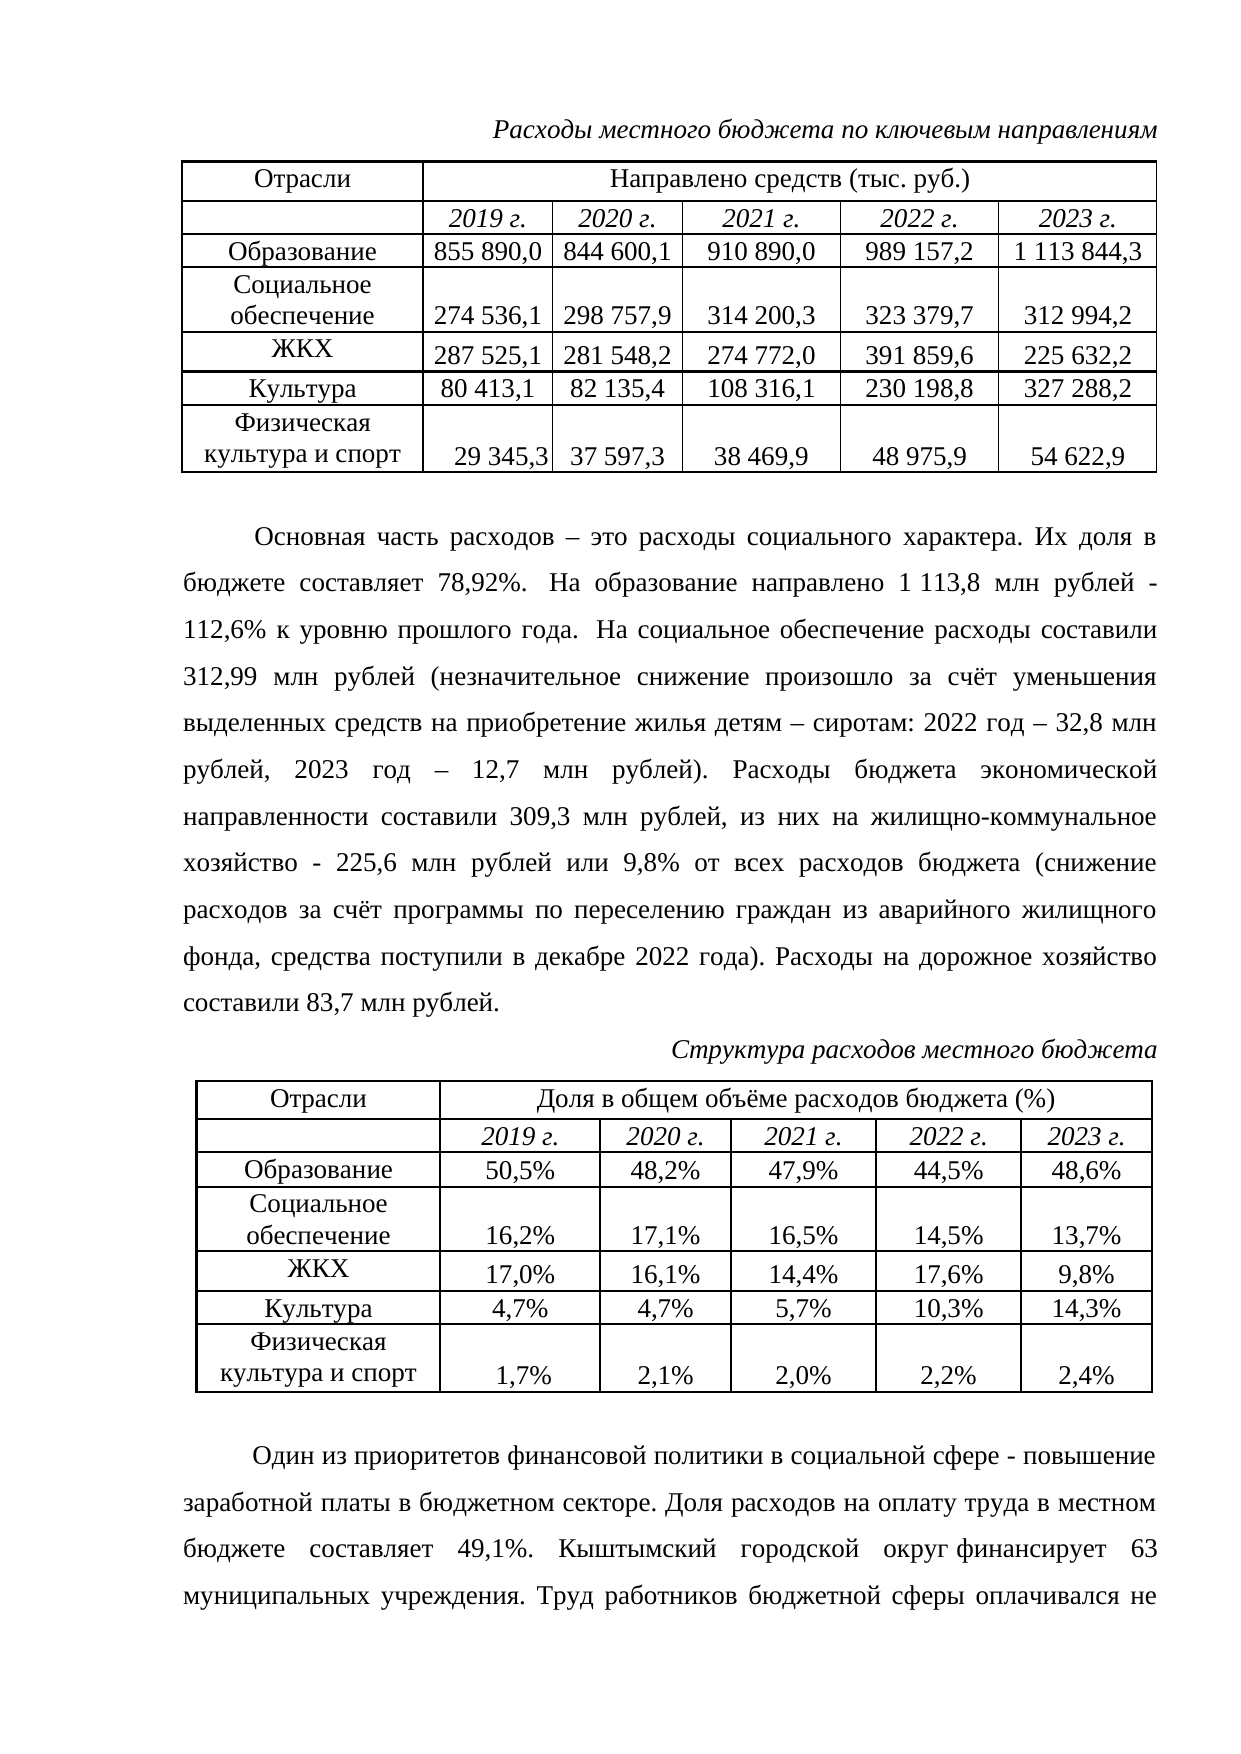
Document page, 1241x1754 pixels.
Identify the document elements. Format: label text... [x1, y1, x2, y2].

table_cell 17,0% [441, 1252, 599, 1290]
table_cell 9,8% [1022, 1252, 1151, 1290]
table_cell 2019 г. [424, 202, 552, 233]
table_cell 327 288,2 [999, 373, 1156, 404]
table_cell 80 413,1 [424, 373, 552, 404]
table_cell 48,6% [1022, 1153, 1151, 1186]
table_cell 274 772,0 [683, 333, 840, 370]
table_cell Социальное обеспечение [198, 1188, 439, 1250]
table_cell 48,2% [601, 1153, 730, 1186]
table_cell 225 632,2 [999, 333, 1156, 370]
text Основная часть расходов – это расходы социального характера. Их доля в бюджете составляет 78,92%. На образование направлено 1 113,8 млн рублей -112,6% к уровню прошлого года. На социальное обеспечение расходы составили 312,99 млн рублей (незначительное снижение произошло за счёт уменьшения выделенных средств на приобретение жилья детям – сиротам: 2022 год – 32,8 млн рублей, 2023 год – 12,7 млн рублей). Расходы бюджета экономической направленности составили 309,3 млн рублей, из них на жилищно-коммунальное хозяйство - 225,6 млн рублей или 9,8% от всех расходов бюджета (снижение расходов за счёт программы по переселению граждан из аварийного жилищного фонда, средства поступили в декабре 2022 года). Расходы на дорожное хозяйство составили 83,7 млн рублей. [183, 520, 1158, 1018]
table_header Отрасли [198, 1082, 439, 1118]
table_cell 274 536,1 [424, 268, 552, 331]
table_cell 230 198,8 [841, 373, 998, 404]
table_cell Образование [198, 1153, 439, 1186]
table_cell 16,2% [441, 1188, 599, 1250]
table_cell 44,5% [877, 1153, 1020, 1186]
table_cell 50,5% [441, 1153, 599, 1186]
table_cell Культура [183, 373, 422, 404]
table_cell 2020 г. [601, 1120, 730, 1151]
table_cell 37 597,3 [553, 406, 682, 471]
table_cell 14,4% [732, 1252, 875, 1290]
table_cell 2022 г. [877, 1120, 1020, 1151]
table_cell 312 994,2 [999, 268, 1156, 331]
table_cell 855 890,0 [424, 235, 552, 266]
table_cell 323 379,7 [841, 268, 998, 331]
table_cell 14,5% [877, 1188, 1020, 1250]
table_cell 13,7% [1022, 1188, 1151, 1250]
table_cell 2021 г. [732, 1120, 875, 1151]
table_cell ЖКХ [198, 1252, 439, 1290]
table_header Отрасли [183, 163, 422, 200]
table_cell Физическая культура и спорт [198, 1325, 439, 1391]
table_cell 1,7% [441, 1325, 599, 1391]
table_cell 82 135,4 [553, 373, 682, 404]
text Расходы местного бюджета по ключевым направлениям [183, 114, 1158, 145]
table_cell ЖКХ [183, 333, 422, 370]
table_cell 47,9% [732, 1153, 875, 1186]
table_cell 844 600,1 [553, 235, 682, 266]
table_cell 2,1% [601, 1325, 730, 1391]
table_cell 38 469,9 [683, 406, 840, 471]
table_cell 298 757,9 [553, 268, 682, 331]
table_cell 910 890,0 [683, 235, 840, 266]
table_cell Образование [183, 235, 422, 266]
table_cell 4,7% [601, 1292, 730, 1323]
table_cell 2023 г. [1022, 1120, 1151, 1151]
table_cell Социальное обеспечение [183, 268, 422, 331]
table_cell 391 859,6 [841, 333, 998, 370]
table_cell 2,4% [1022, 1325, 1151, 1391]
table_header Доля в общем объёме расходов бюджета (%) [441, 1082, 1151, 1118]
table_cell 281 548,2 [553, 333, 682, 370]
table_cell 4,7% [441, 1292, 599, 1323]
table_cell 314 200,3 [683, 268, 840, 331]
table_cell 2022 г. [841, 202, 998, 233]
table_header Направлено средств (тыс. руб.) [424, 163, 1156, 200]
table_cell 54 622,9 [999, 406, 1156, 471]
text Структура расходов местного бюджета [183, 1033, 1158, 1064]
table_cell Культура [198, 1292, 439, 1323]
table_cell 29 345,3 [424, 406, 552, 471]
table_cell 17,6% [877, 1252, 1020, 1290]
table_cell 16,5% [732, 1188, 875, 1250]
table_cell 2021 г. [683, 202, 840, 233]
table_cell 108 316,1 [683, 373, 840, 404]
table_cell 17,1% [601, 1188, 730, 1250]
table_cell 989 157,2 [841, 235, 998, 266]
table_cell 16,1% [601, 1252, 730, 1290]
table_cell 2,0% [732, 1325, 875, 1391]
table_cell 2,2% [877, 1325, 1020, 1391]
table_cell [198, 1120, 439, 1151]
table_cell 2020 г. [553, 202, 682, 233]
table_cell 5,7% [732, 1292, 875, 1323]
table_cell 10,3% [877, 1292, 1020, 1323]
table_cell 287 525,1 [424, 333, 552, 370]
table_cell 48 975,9 [841, 406, 998, 471]
table_cell Физическая культура и спорт [183, 406, 422, 471]
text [183, 1439, 1158, 1610]
table_cell [183, 202, 422, 233]
table_cell 1 113 844,3 [999, 235, 1156, 266]
table_cell 2019 г. [441, 1120, 599, 1151]
table_cell 2023 г. [999, 202, 1156, 233]
table_cell 14,3% [1022, 1292, 1151, 1323]
